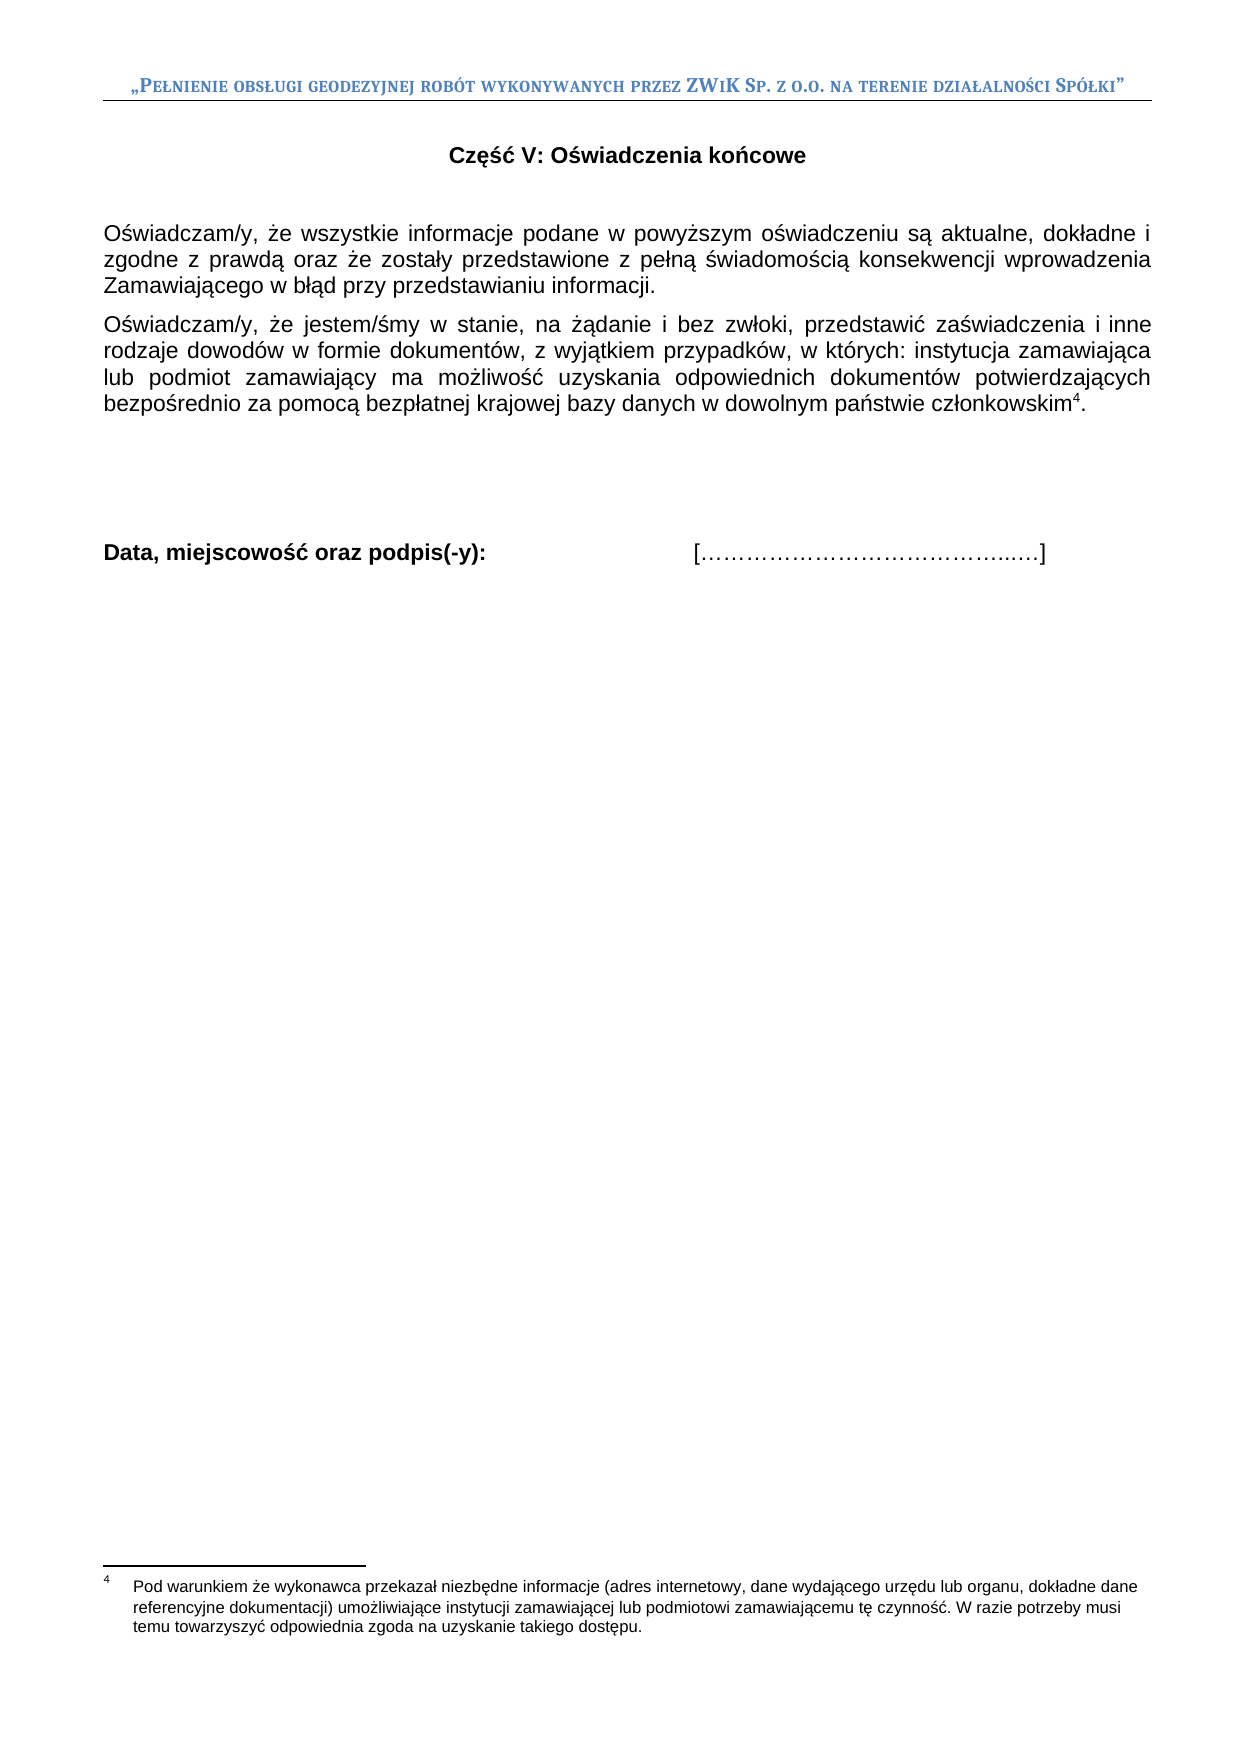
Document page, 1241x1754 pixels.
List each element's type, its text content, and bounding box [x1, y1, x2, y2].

text Data, miejscowość oraz podpis(-y): […………………………………...…] [103, 538, 1152, 565]
text Oświadczam/y, że jestem/śmy w stanie, na żądanie i bez zwłoki, przedstawić zaświadczenia i inne rodzaje dowodów w formie dokumentów, z wyjątkiem przypadków, w których: instytucja zamawiająca lub podmiot zamawiający ma możliwość uzyskania odpowiednich dokumentów potwierdzających bezpośrednio za pomocą bezpłatnej krajowej bazy danych w dowolnym państwie członkowskim. [103, 311, 1152, 417]
text Oświadczam/y, że wszystkie informacje podane w powyższym oświadczeniu są aktualne, dokładne i zgodne z prawdą oraz że zostały przedstawione z pełną świadomością konsekwencji wprowadzenia Zamawiającego w błąd przy przedstawianiu informacji. [103, 219, 1152, 299]
text Część V: Oświadczenia końcowe [103, 142, 1152, 168]
